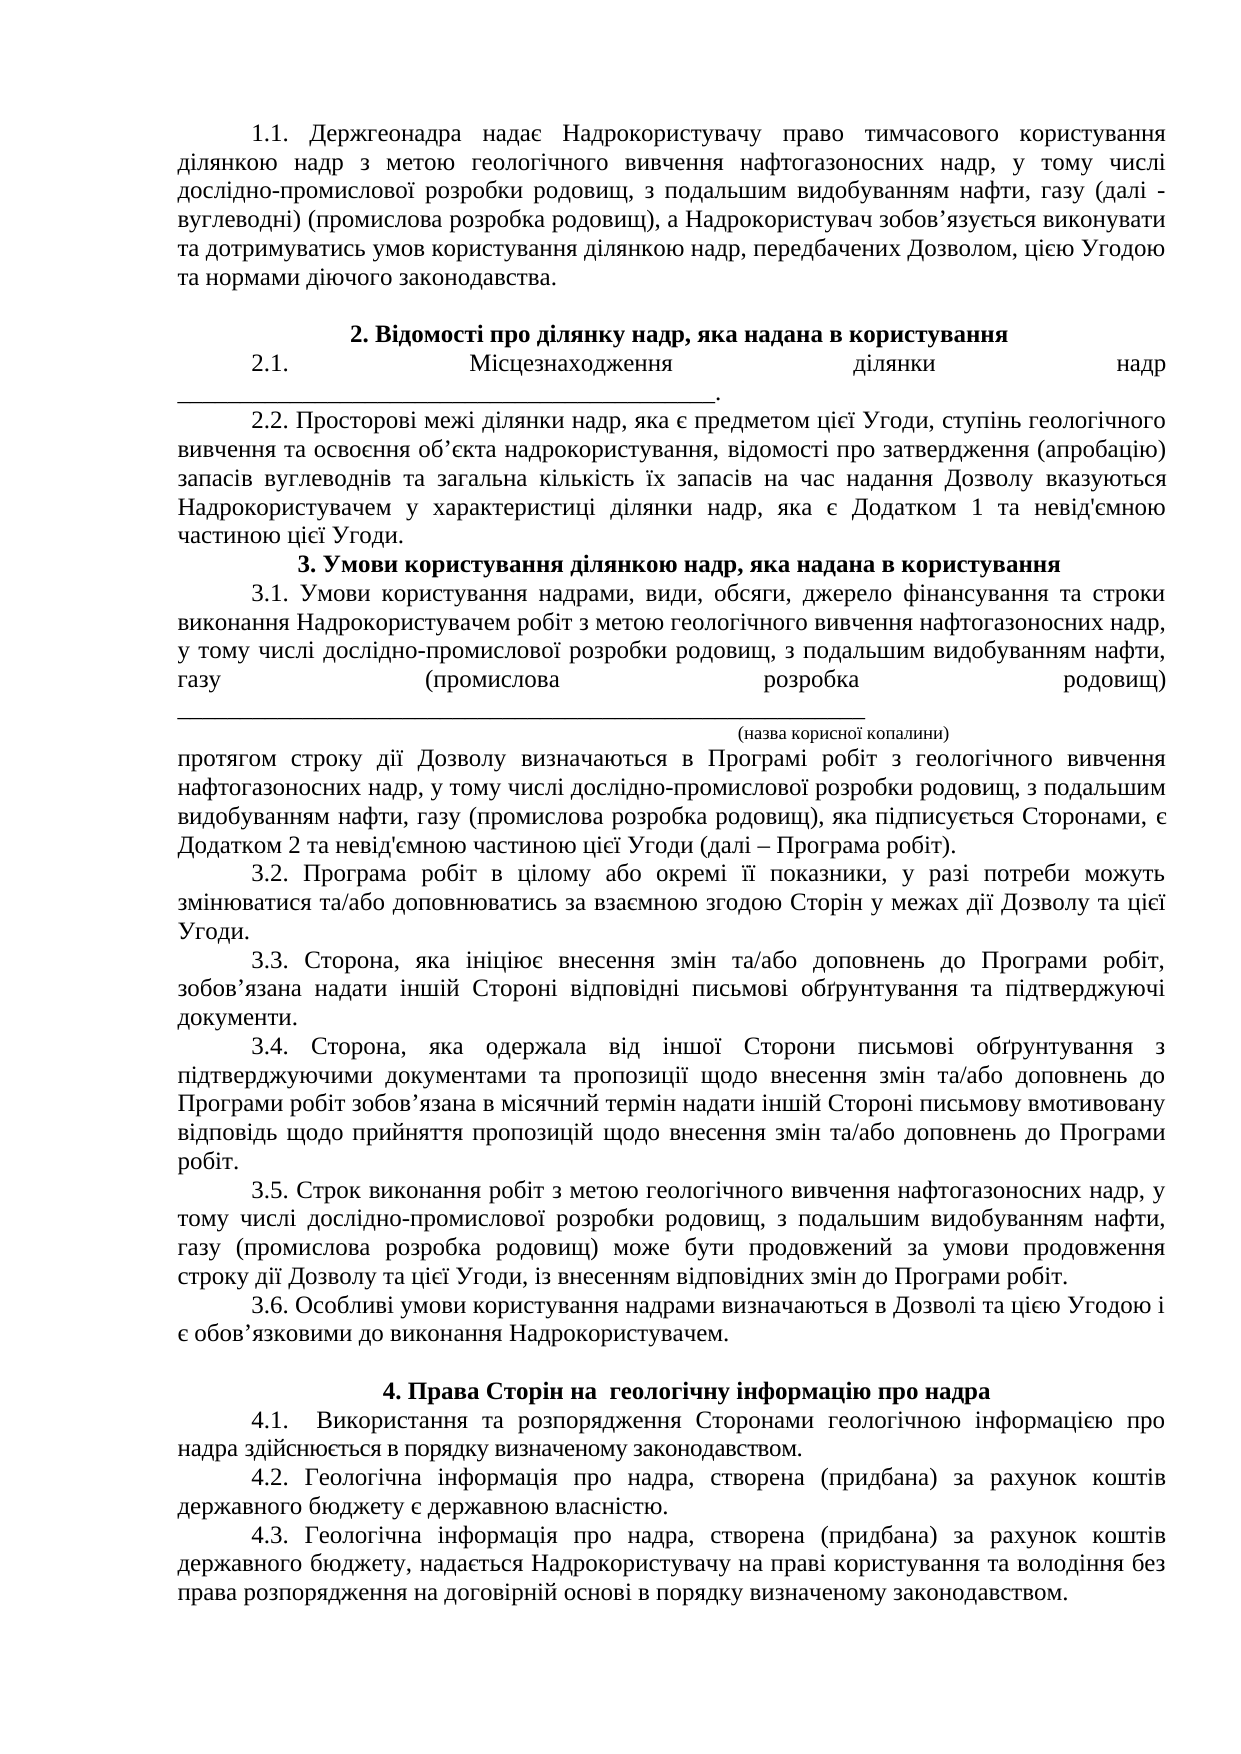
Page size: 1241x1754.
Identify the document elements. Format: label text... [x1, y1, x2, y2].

text 3.6. Особливі умови користування надрами визначаються в Дозволі та цією Угодою і є обов’язковими до виконання Надрокористувачем. [177, 1290, 1167, 1347]
text 2.1. Місцезнаходження ділянки надр ___________________________________________. [177, 348, 1167, 406]
text 3.5. Строк виконання робіт з метою геологічного вивчення нафтогазоносних надр, у тому числі дослідно-промислової розробки родовищ, з подальшим видобуванням нафти, газу (промислова розробка родовищ) може бути продовжений за умови продовження строку дії Дозволу та цієї Угоди, із внесенням відповідних змін до Програми робіт. [177, 1175, 1167, 1290]
text 1.1. Держгеонадра надає Надрокористувачу право тимчасового користування ділянкою надр з метою геологічного вивчення нафтогазоносних надр, у тому числі дослідно-промислової розробки родовищ, з подальшим видобуванням нафти, газу (далі - вуглеводні) (промислова розробка родовищ), а Надрокористувач зобов’язується виконувати та дотримуватись умов користування ділянкою надр, передбачених Дозволом, цією Угодою та нормами діючого законодавства. [177, 118, 1167, 291]
text 4.1. Використання та розпорядження Сторонами геологічною інформацією про надра здійснюється в порядку визначеному законодавством. [177, 1405, 1167, 1462]
text (назва корисної копалини) [177, 722, 1167, 743]
text 2.2. Просторові межі ділянки надр, яка є предметом цієї Угоди, ступінь геологічного вивчення та освоєння об’єкта надрокористування, відомості про затвердження (апробацію) запасів вуглеводнів та загальна кількість їх запасів на час надання Дозволу вказуються Надрокористувачем у характеристиці ділянки надр, яка є Додатком 1 та невід'ємною частиною цієї Угоди. [177, 406, 1167, 549]
text 3.4. Сторона, яка одержала від іншої Сторони письмові обґрунтування з підтверджуючими документами та пропозиції щодо внесення змін та/або доповнень до Програми робіт зобов’язана в місячний термін надати іншій Стороні письмову вмотивовану відповідь щодо прийняття пропозицій щодо внесення змін та/або доповнень до Програми робіт. [177, 1031, 1167, 1175]
text 4. Права Сторін на геологічну інформацію про надра [177, 1376, 1167, 1405]
text 4.2. Геологічна інформація про надра, створена (придбана) за рахунок коштів державного бюджету є державною власністю. [177, 1462, 1167, 1520]
text 3.3. Сторона, яка ініціює внесення змін та/або доповнень до Програми робіт, зобов’язана надати іншій Стороні відповідні письмові обґрунтування та підтверджуючі документи. [177, 945, 1167, 1031]
text 3. Умови користування ділянкою надр, яка надана в користування [177, 549, 1167, 578]
text протягом строку дії Дозволу визначаються в Програмі робіт з геологічного вивчення нафтогазоносних надр, у тому числі дослідно-промислової розробки родовищ, з подальшим видобуванням нафти, газу (промислова розробка родовищ), яка підписується Сторонами, є Додатком 2 та невід'ємною частиною цієї Угоди (далі – Програма робіт). [177, 743, 1167, 858]
text 4.3. Геологічна інформація про надра, створена (придбана) за рахунок коштів державного бюджету, надається Надрокористувачу на праві користування та володіння без права розпорядження на договірній основі в порядку визначеному законодавством. [177, 1520, 1167, 1606]
text 3.1. Умови користування надрами, види, обсяги, джерело фінансування та строки виконання Надрокористувачем робіт з метою геологічного вивчення нафтогазоносних надр, у тому числі дослідно-промислової розробки родовищ, з подальшим видобуванням нафти, газу (промислова розробка родовищ) _______________________________________________________ [177, 578, 1167, 722]
text 2. Відомості про ділянку надр, яка надана в користування [177, 319, 1167, 348]
text 3.2. Програма робіт в цілому або окремі її показники, у разі потреби можуть змінюватися та/або доповнюватись за взаємною згодою Сторін у межах дії Дозволу та цієї Угоди. [177, 858, 1167, 945]
